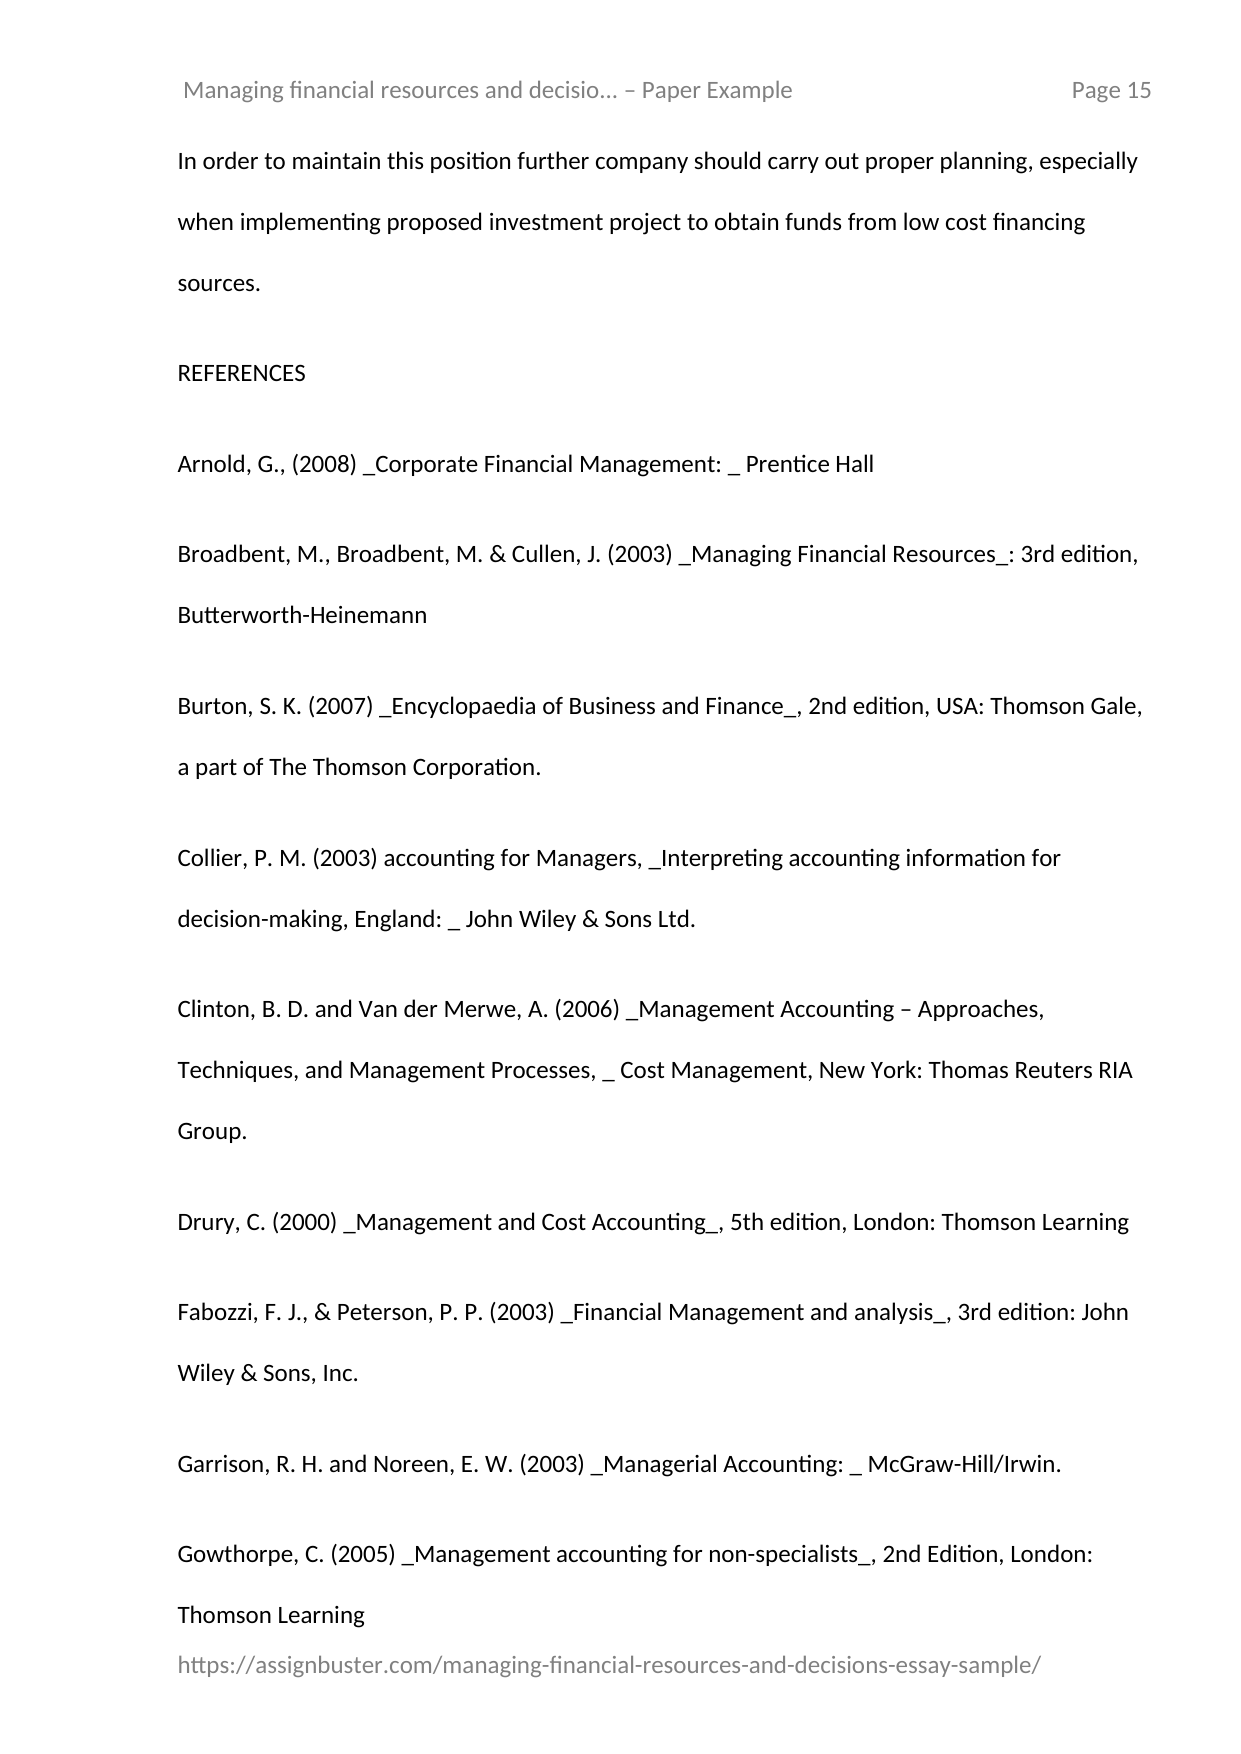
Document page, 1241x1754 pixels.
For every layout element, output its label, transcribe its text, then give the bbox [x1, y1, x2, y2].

text Burton, S. K. (2007) _Encyclopaedia of Business and Finance_, 2nd edition, USA: Thomson Gale, a part of The Thomson Corporation. [177, 690, 1152, 782]
text Gowthorpe, C. (2005) _Management accounting for non-specialists_, 2nd Edition, London: Thomson Learning [177, 1538, 1152, 1630]
text Arnold, G., (2008) _Corporate Financial Management: _ Prentice Hall [177, 448, 1152, 479]
text Clinton, B. D. and Van der Merwe, A. (2006) _Management Accounting – Approaches, Techniques, and Management Processes, _ Cost Management, New York: Thomas Reuters RIA Group. [177, 993, 1152, 1146]
text In order to maintain this position further company should carry out proper planning, especially when implementing proposed investment project to obtain funds from low cost financing sources. [177, 145, 1152, 298]
text Drury, C. (2000) _Management and Cost Accounting_, 5th edition, London: Thomson Learning [177, 1206, 1152, 1236]
text REFERENCES [177, 358, 1152, 388]
text Collier, P. M. (2003) accounting for Managers, _Interpreting accounting information for decision-making, England: _ John Wiley & Sons Ltd. [177, 842, 1152, 933]
text Broadbent, M., Broadbent, M. & Cullen, J. (2003) _Managing Financial Resources_: 3rd edition, Butterworth-Heinemann [177, 539, 1152, 630]
text Fabozzi, F. J., & Peterson, P. P. (2003) _Financial Management and analysis_, 3rd edition: John Wiley & Sons, Inc. [177, 1296, 1152, 1388]
text Garrison, R. H. and Noreen, E. W. (2003) _Managerial Accounting: _ McGraw-Hill/Irwin. [177, 1448, 1152, 1478]
